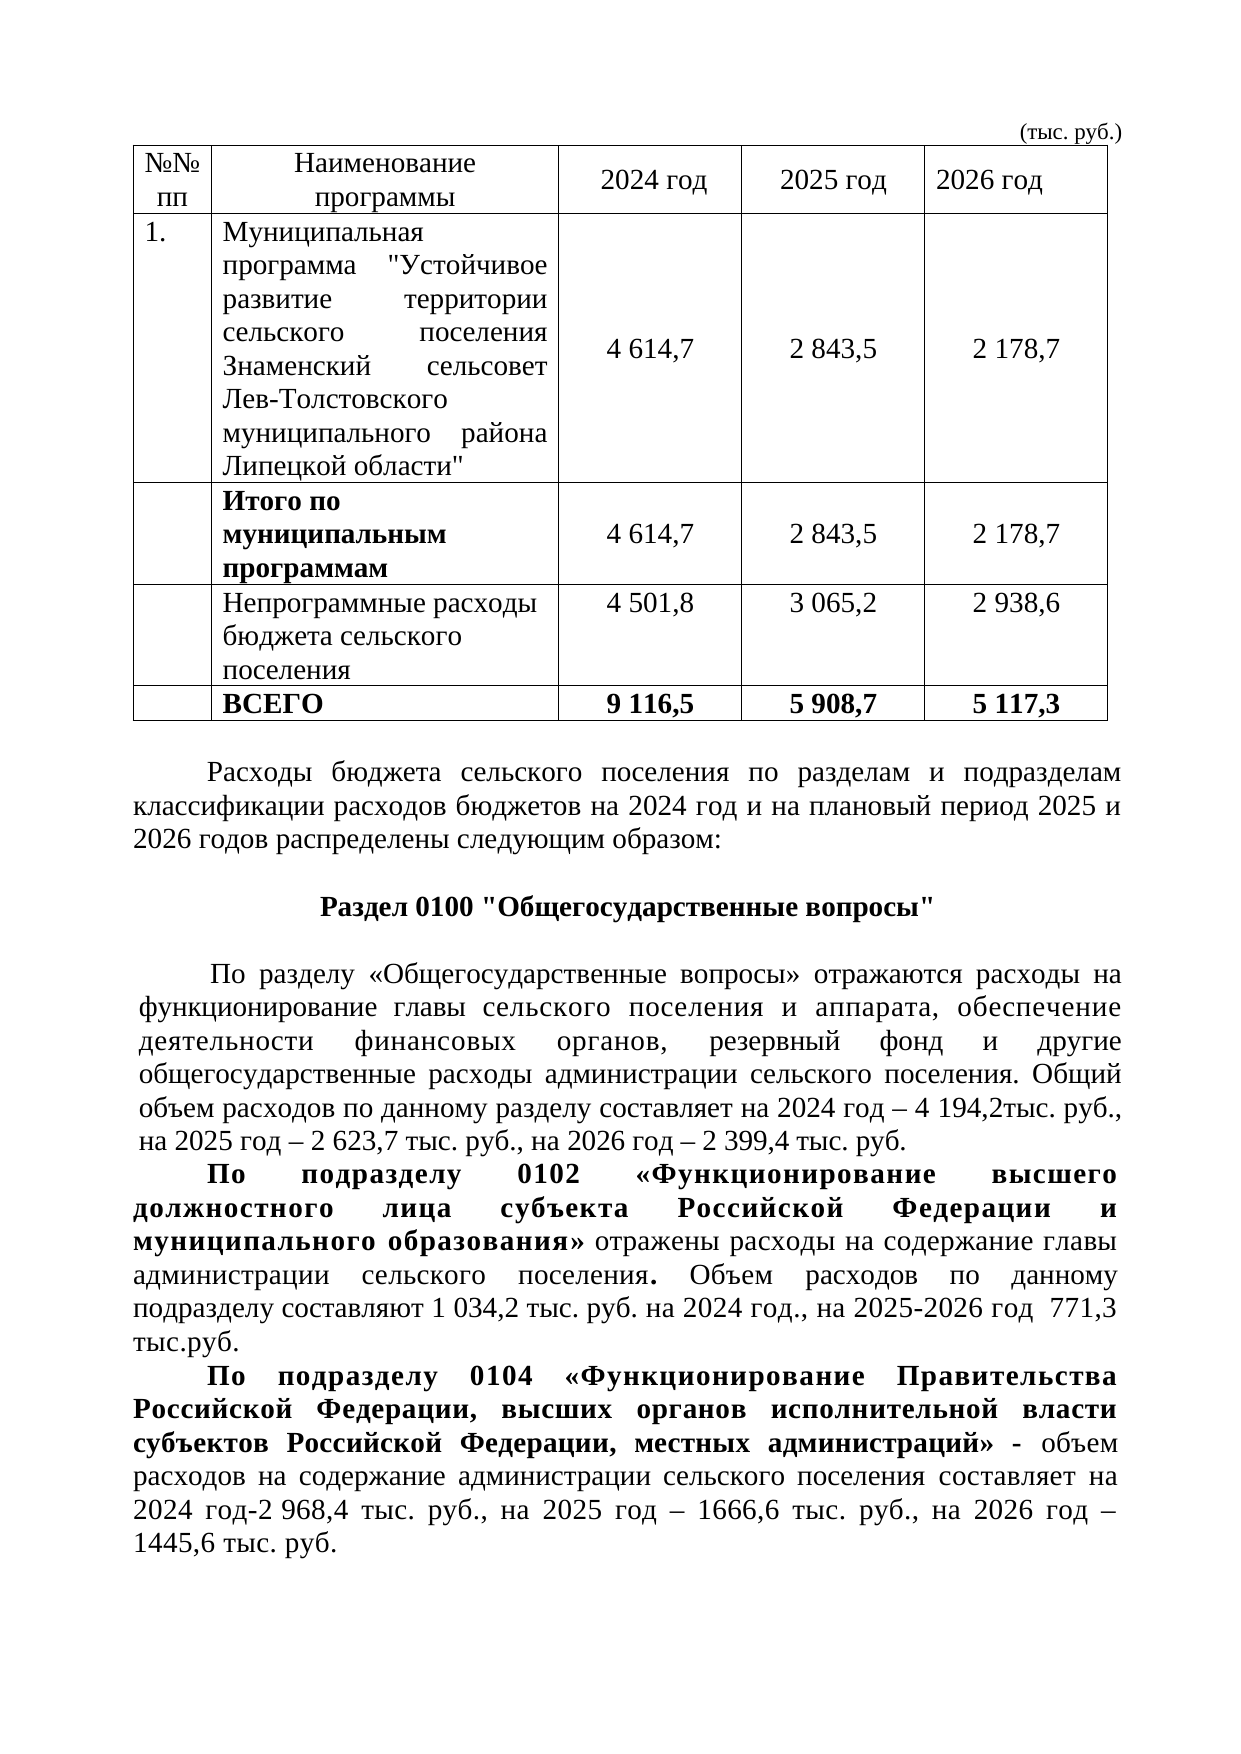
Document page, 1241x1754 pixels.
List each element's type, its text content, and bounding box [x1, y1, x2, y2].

text Расходы бюджета сельского поселения по разделам и подразделам классификации расходов бюджетов на 2024 год и на плановый период 2025 и 2026 годов распределены следующим образом: [133, 754, 1122, 855]
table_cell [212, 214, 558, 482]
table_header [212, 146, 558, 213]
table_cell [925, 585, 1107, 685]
text По подразделу 0104 «Функционирование Правительства Российской Федерации, высших органов исполнительной власти субъектов Российской Федерации, местных администраций» - объем расходов на содержание администрации сельского поселения составляет на 2024 год-2 968,4 тыс. руб., на 2025 год – 1666,6 тыс. руб., на 2026 год –1445,6 тыс. руб. [133, 1358, 1118, 1559]
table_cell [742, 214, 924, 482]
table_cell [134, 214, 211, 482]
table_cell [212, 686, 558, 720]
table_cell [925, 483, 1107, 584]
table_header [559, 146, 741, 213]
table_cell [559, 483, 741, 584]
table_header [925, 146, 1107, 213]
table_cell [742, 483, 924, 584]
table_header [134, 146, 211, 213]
text (тыс. руб.) [133, 118, 1122, 144]
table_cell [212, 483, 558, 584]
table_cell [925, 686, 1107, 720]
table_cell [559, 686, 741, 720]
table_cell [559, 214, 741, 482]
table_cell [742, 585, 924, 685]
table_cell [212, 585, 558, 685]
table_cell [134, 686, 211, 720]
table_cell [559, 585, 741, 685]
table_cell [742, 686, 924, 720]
text По подразделу 0102 «Функционирование высшего должностного лица субъекта Российской Федерации и муниципального образования» отражены расходы на содержание главы администрации сельского поселения. Объем расходов по данному подразделу составляют 1 034,2 тыс. руб. на 2024 год., на 2025-2026 год 771,3 тыс.руб. [133, 1157, 1118, 1358]
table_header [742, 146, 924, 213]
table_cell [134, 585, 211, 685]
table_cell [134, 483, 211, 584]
text Раздел 0100 "Общегосударственные вопросы" [133, 889, 1122, 922]
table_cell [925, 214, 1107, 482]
text По разделу «Общегосударственные вопросы» отражаются расходы на функционирование главы сельского поселения и аппарата, обеспечение деятельности финансовых органов, резервный фонд и другие общегосударственные расходы администрации сельского поселения. Общий объем расходов по данному разделу составляет на 2024 год – 4 194,2тыс. руб., на 2025 год – 2 623,7 тыс. руб., на 2026 год – 2 399,4 тыс. руб. [138, 956, 1122, 1157]
